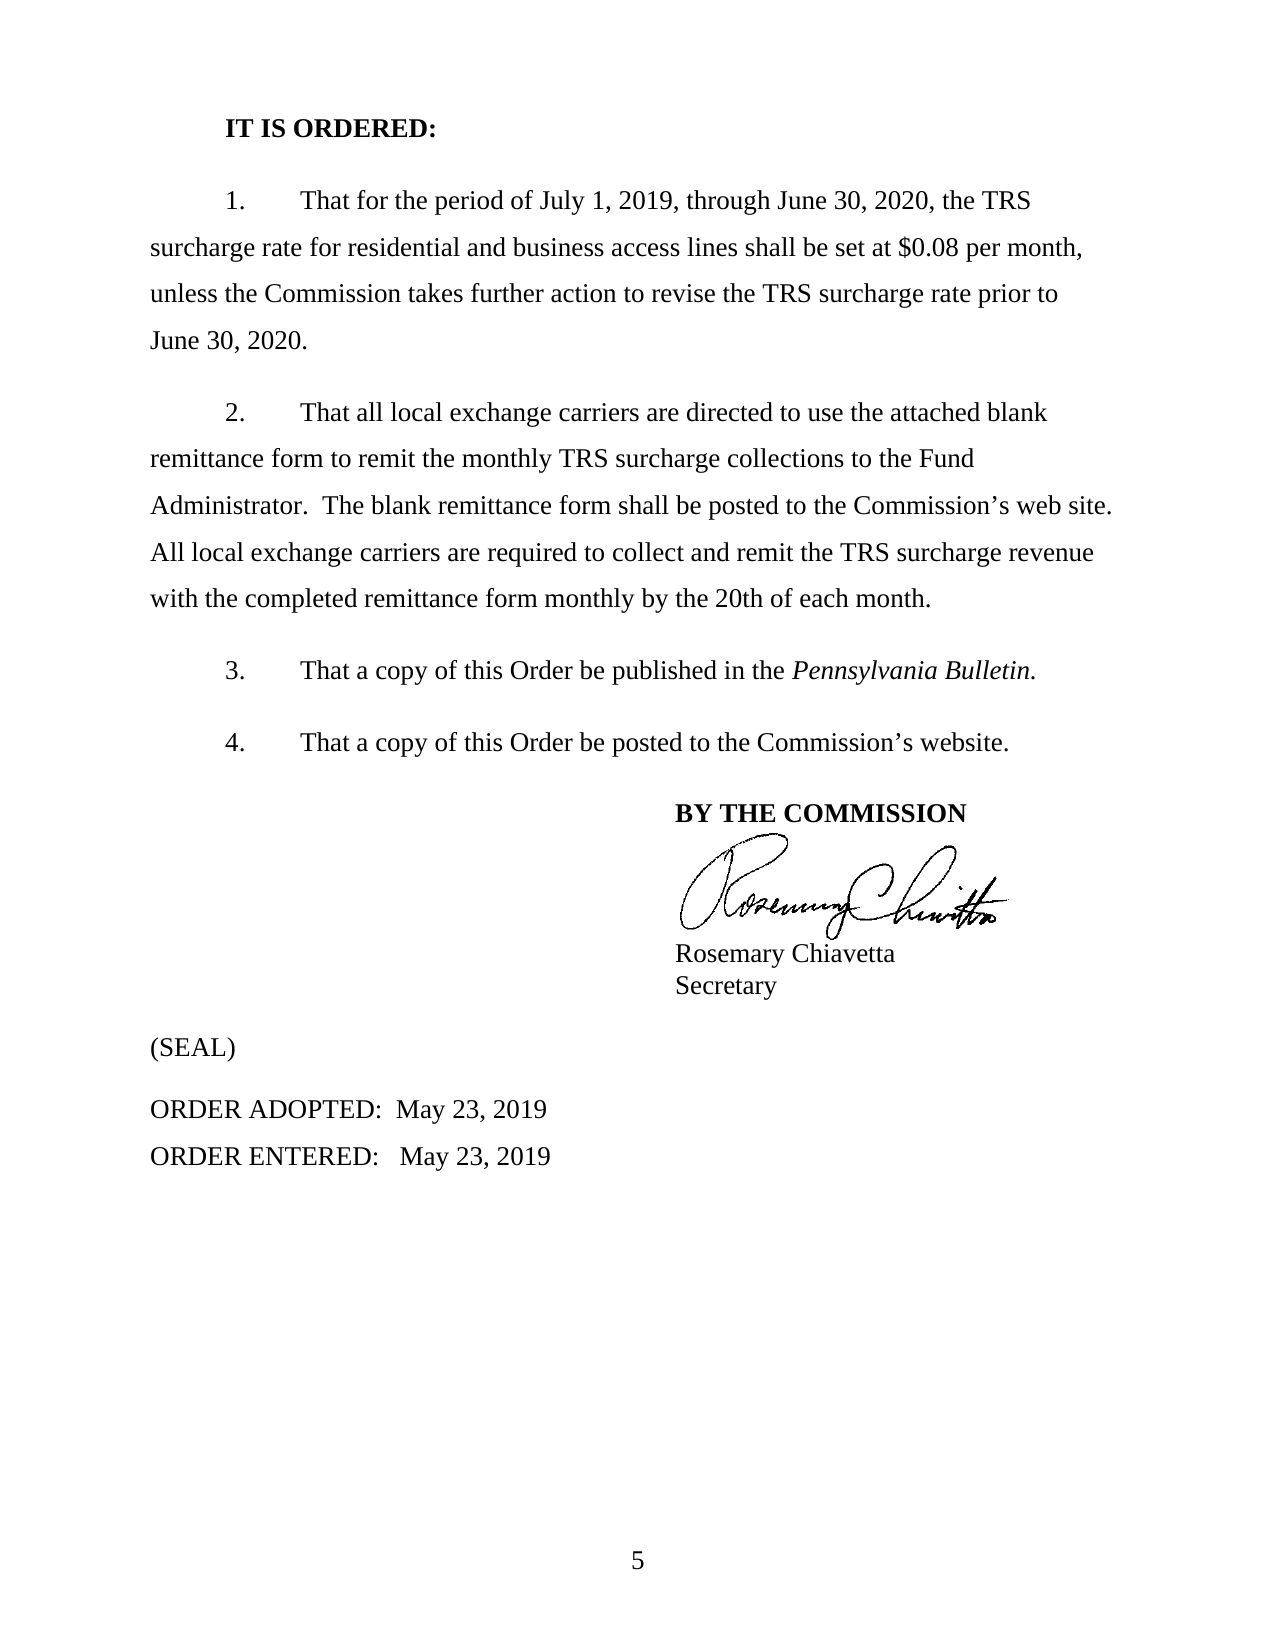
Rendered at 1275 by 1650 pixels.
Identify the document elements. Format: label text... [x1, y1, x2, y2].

text ORDER ENTERED: May 23, 2019 [150, 1140, 1125, 1171]
text 3. That a copy of this Order be published in the Pennsylvania Bulletin. [150, 654, 1125, 685]
text 4. That a copy of this Order be posted to the Commission’s website. [150, 726, 1125, 757]
text Secretary [150, 969, 1125, 1000]
text 1. That for the period of July 1, 2019, through June 30, 2020, the TRS surcharge rate for residential and business access lines shall be set at $0.08 per month, unless the Commission takes further action to revise the TRS surcharge rate prior to June 30, 2020. [150, 184, 1125, 355]
text (SEAL) [150, 1031, 1125, 1062]
text 2. That all local exchange carriers are directed to use the attached blank remittance form to remit the monthly TRS surcharge collections to the Fund Administrator. The blank remittance form shall be posted to the Commission’s web site. All local exchange carriers are required to collect and remit the TRS surcharge revenue with the completed remittance form monthly by the 20th of each month. [150, 396, 1125, 614]
picture [668, 829, 1030, 938]
text Rosemary Chiavetta [150, 938, 1125, 969]
text BY THE COMMISSION [150, 797, 1125, 829]
text IT IS ORDERED: [150, 112, 1125, 144]
text ORDER ADOPTED: May 23, 2019 [150, 1093, 1125, 1124]
